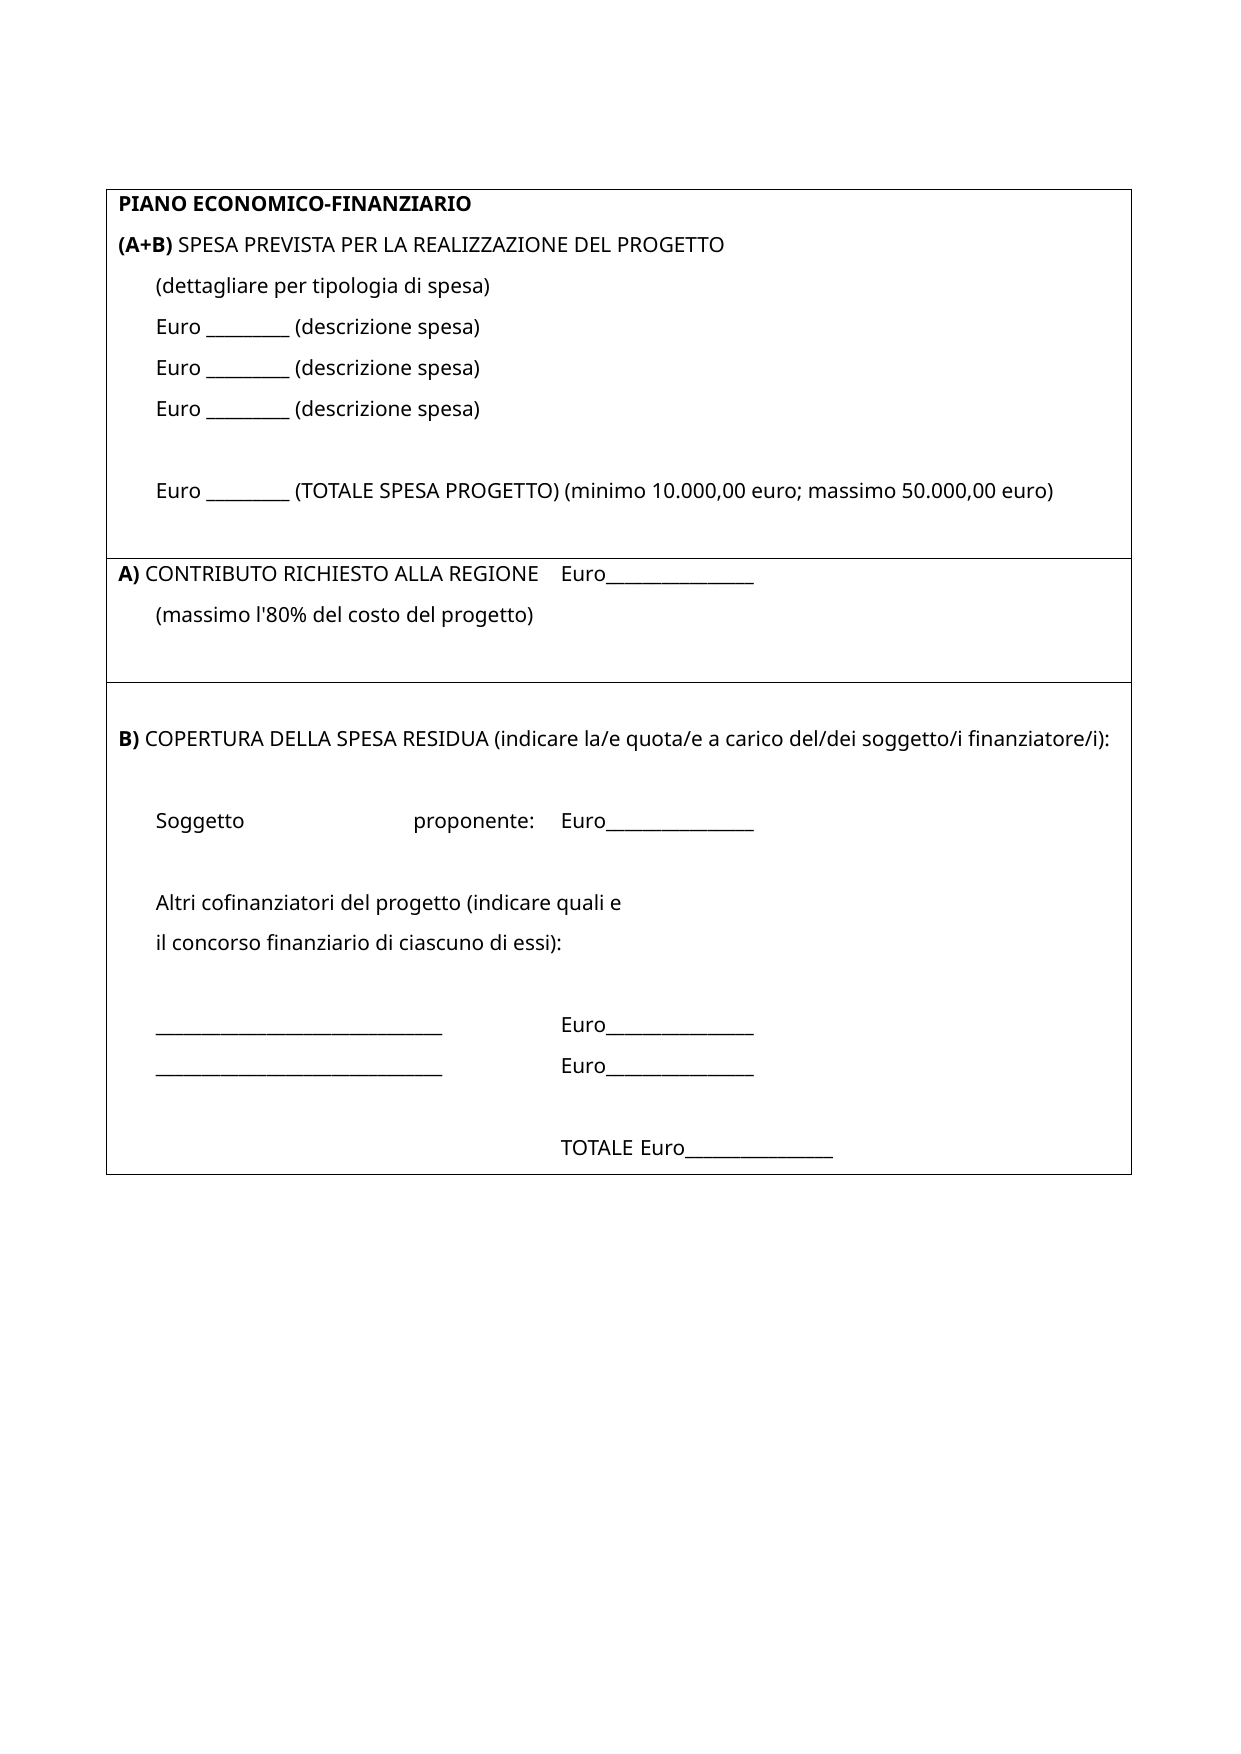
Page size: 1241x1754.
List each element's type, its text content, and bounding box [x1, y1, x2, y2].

table_cell A) CONTRIBUTO RICHIESTO ALLA REGIONE Euro________________ (massimo l'80% del costo del progetto) [107, 559, 1131, 682]
table_cell B) COPERTURA DELLA SPESA RESIDUA (indicare la/e quota/e a carico del/dei soggetto/i finanziatore/i): Soggetto proponente: Euro________________ Altri cofinanziatori del progetto (indicare quali e il concorso finanziario di ciascuno di essi): _______________________________ Euro________________ _______________________________ Euro________________ TOTALE Euro________________ [107, 683, 1131, 1174]
table_header PIANO ECONOMICO-FINANZIARIO (A+B) SPESA PREVISTA PER LA REALIZZAZIONE DEL PROGETTO (dettagliare per tipologia di spesa) Euro _________ (descrizione spesa) Euro _________ (descrizione spesa) Euro _________ (descrizione spesa) Euro _________ (TOTALE SPESA PROGETTO) (minimo 10.000,00 euro; massimo 50.000,00 euro) [107, 190, 1131, 558]
